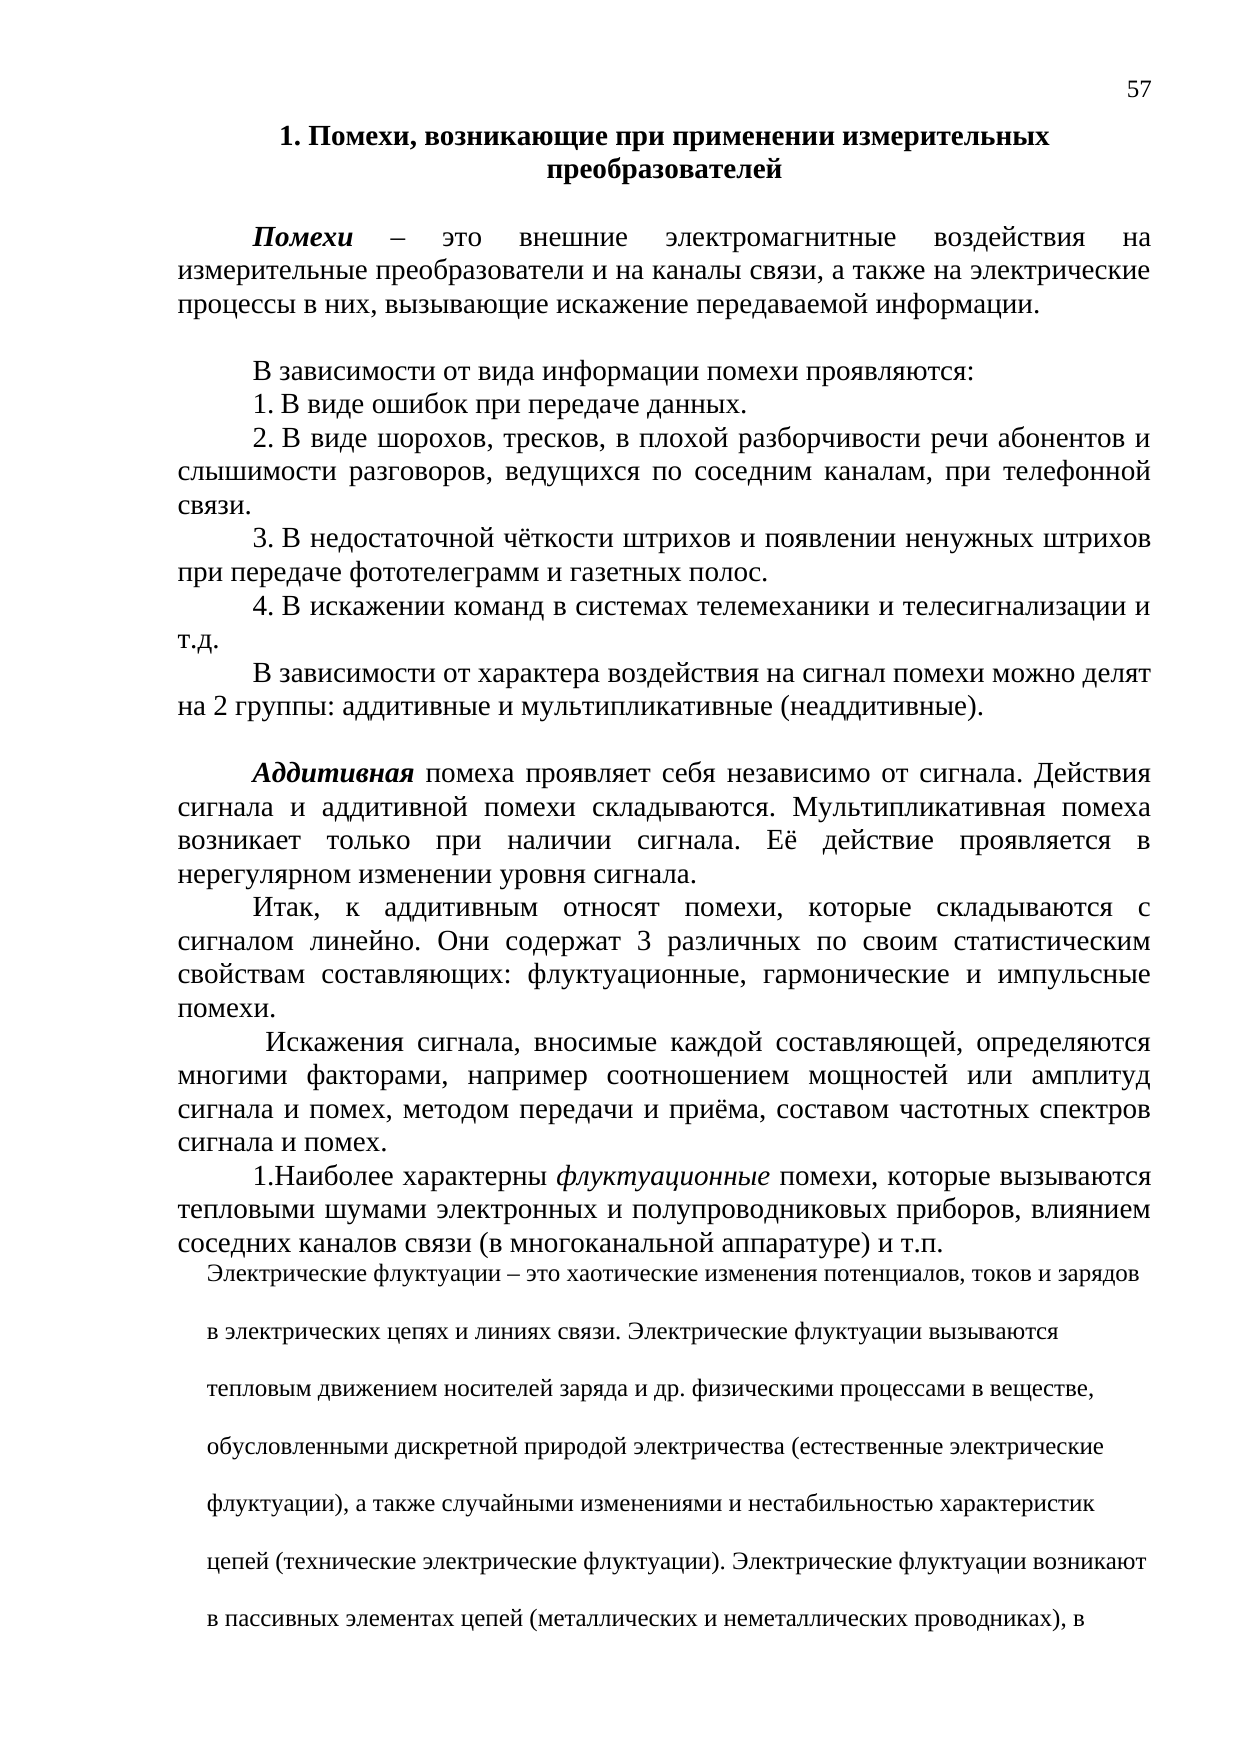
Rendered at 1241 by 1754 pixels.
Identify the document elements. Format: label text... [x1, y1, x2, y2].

text В зависимости от вида информации помехи проявляются: [177, 353, 1152, 386]
text 4. В искажении команд в системах телемеханики и телесигнализации и т.д. [177, 588, 1152, 655]
text 2. В виде шорохов, тресков, в плохой разборчивости речи абонентов и слышимости разговоров, ведущихся по соседним каналам, при телефонной связи. [177, 420, 1152, 521]
text 3. В недостаточной чёткости штрихов и появлении ненужных штрихов при передаче фототелеграмм и газетных полос. [177, 521, 1152, 588]
text 1.Наиболее характерны флуктуационные помехи, которые вызываются тепловыми шумами электронных и полупроводниковых приборов, влиянием соседних каналов связи (в многоканальной аппаратуре) и т.п. [177, 1158, 1152, 1258]
text 1. В виде ошибок при передаче данных. [177, 386, 1152, 420]
text Искажения сигнала, вносимые каждой составляющей, определяются многими факторами, например соотношением мощностей или амплитуд сигнала и помех, методом передачи и приёма, составом частотных спектров сигнала и помех. [177, 1024, 1152, 1158]
text 1. Помехи, возникающие при применении измерительных преобразователей [177, 118, 1152, 185]
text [207, 1258, 1152, 1632]
text В зависимости от характера воздействия на сигнал помехи можно делят на 2 группы: аддитивные и мультипликативные (неаддитивные). [177, 655, 1152, 722]
text Итак, к аддитивным относят помехи, которые складываются с сигналом линейно. Они содержат 3 различных по своим статистическим свойствам составляющих: флуктуационные, гармонические и импульсные помехи. [177, 889, 1152, 1024]
text Аддитивная помеха проявляет себя независимо от сигнала. Действия сигнала и аддитивной помехи складываются. Мультипликативная помеха возникает только при наличии сигнала. Её действие проявляется в нерегулярном изменении уровня сигнала. [177, 755, 1152, 889]
text Помехи – это внешние электромагнитные воздействия на измерительные преобразователи и на каналы связи, а также на электрические процессы в них, вызывающие искажение передаваемой информации. [177, 219, 1152, 319]
